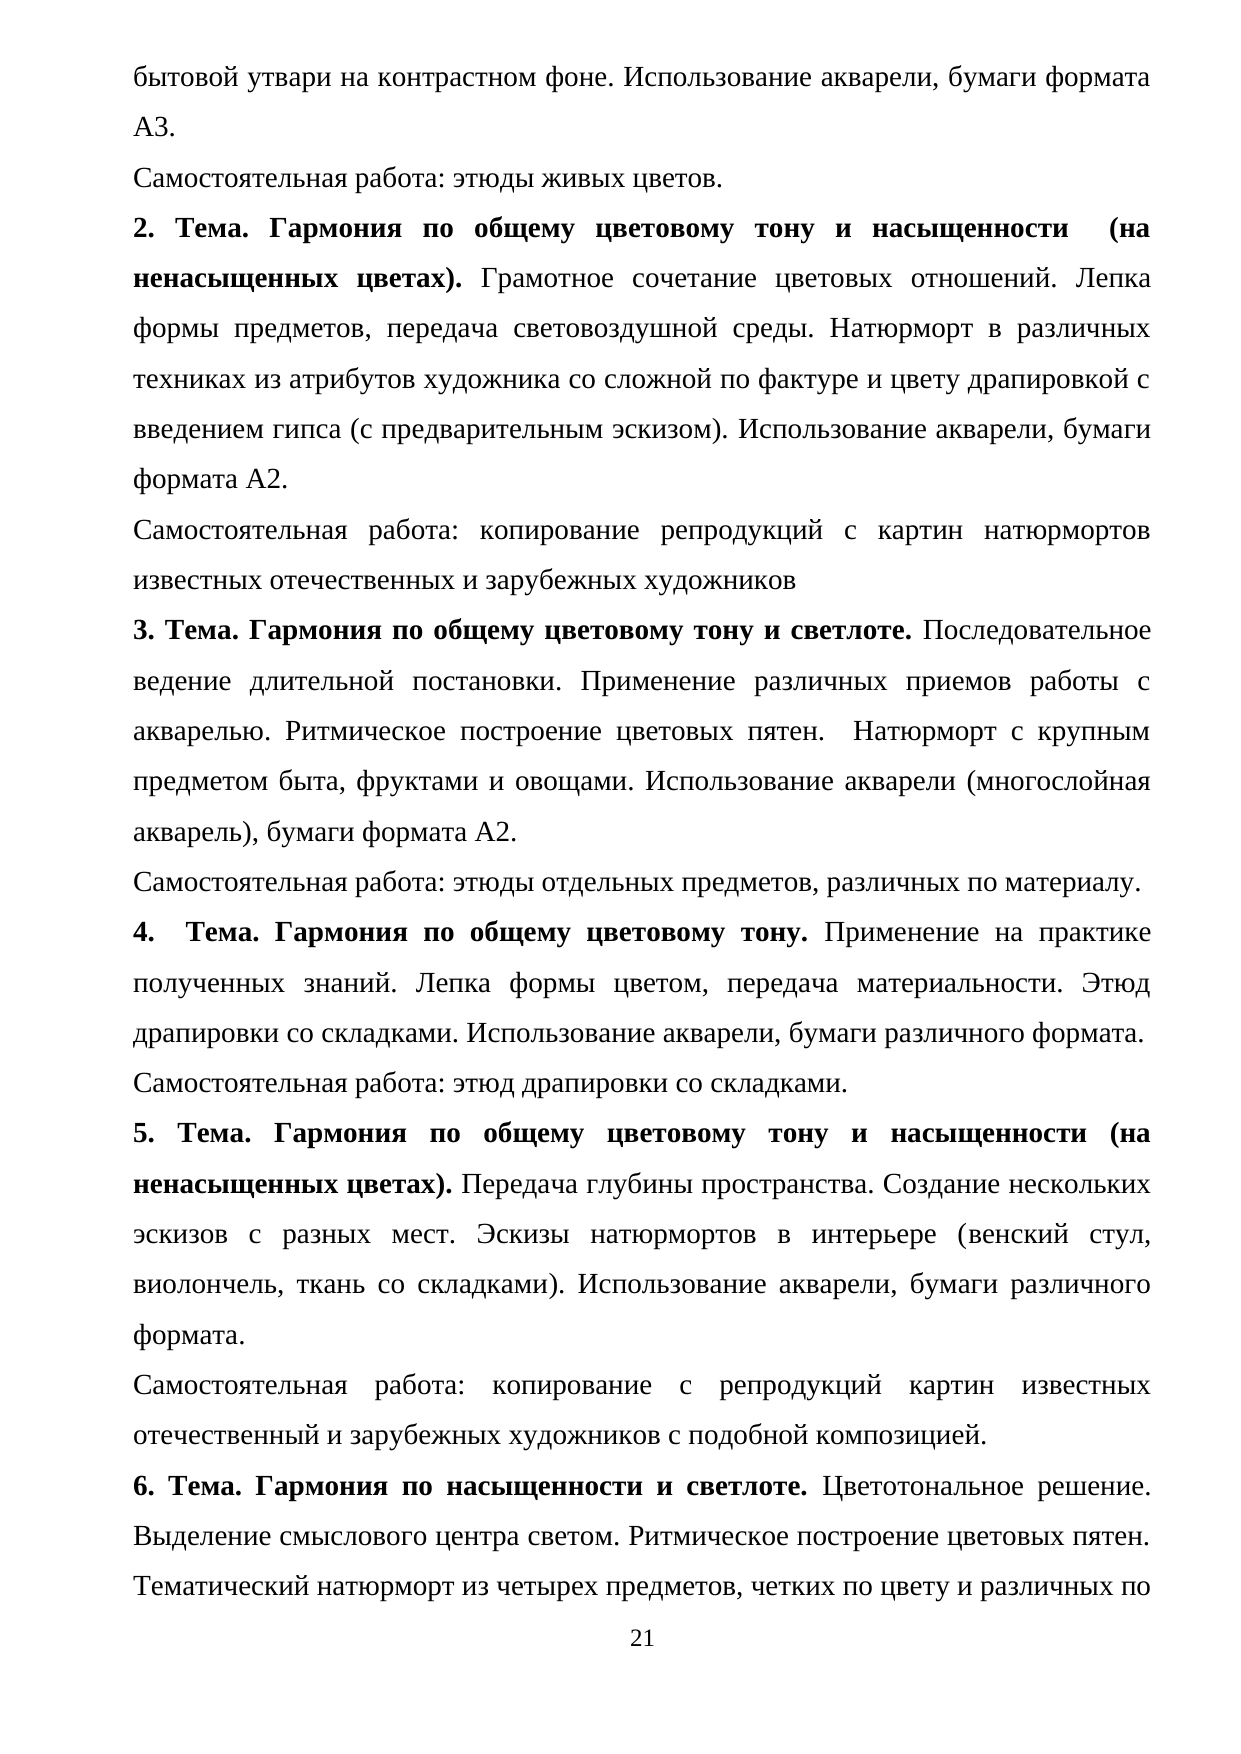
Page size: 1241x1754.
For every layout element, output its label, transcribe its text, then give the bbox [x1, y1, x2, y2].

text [133, 1468, 1152, 1602]
text Самостоятельная работа: этюды живых цветов. [133, 160, 1152, 193]
text Самостоятельная работа: этюд драпировки со складками. [133, 1065, 1152, 1099]
text Самостоятельная работа: этюды отдельных предметов, различных по материалу. [133, 864, 1152, 898]
text Самостоятельная работа: копирование репродукций с картин натюрмортов известных отечественных и зарубежных художников [133, 512, 1152, 596]
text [133, 59, 1152, 143]
text 4. Тема. Гармония по общему цветовому тону. Применение на практике полученных знаний. Лепка формы цветом, передача материальности. Этюд драпировки со складками. Использование акварели, бумаги различного формата. [133, 914, 1152, 1048]
text 5. Тема. Гармония по общему цветовому тону и насыщенности (на ненасыщенных цветах). Передача глубины пространства. Создание нескольких эскизов с разных мест. Эскизы натюрмортов в интерьере (венский стул, виолончель, ткань со складками). Использование акварели, бумаги различного формата. [133, 1116, 1152, 1350]
text 3. Тема. Гармония по общему цветовому тону и светлоте. Последовательное ведение длительной постановки. Применение различных приемов работы с акварелью. Ритмическое построение цветовых пятен. Натюрморт с крупным предметом быта, фруктами и овощами. Использование акварели (многослойная акварель), бумаги формата А2. [133, 612, 1152, 847]
text 2. Тема. Гармония по общему цветовому тону и насыщенности (на ненасыщенных цветах). Грамотное сочетание цветовых отношений. Лепка формы предметов, передача световоздушной среды. Натюрморт в различных техниках из атрибутов художника со сложной по фактуре и цвету драпировкой с введением гипса (с предварительным эскизом). Использование акварели, бумаги формата А2. [133, 210, 1152, 495]
text Самостоятельная работа: копирование с репродукций картин известных отечественный и зарубежных художников с подобной композицией. [133, 1367, 1152, 1451]
